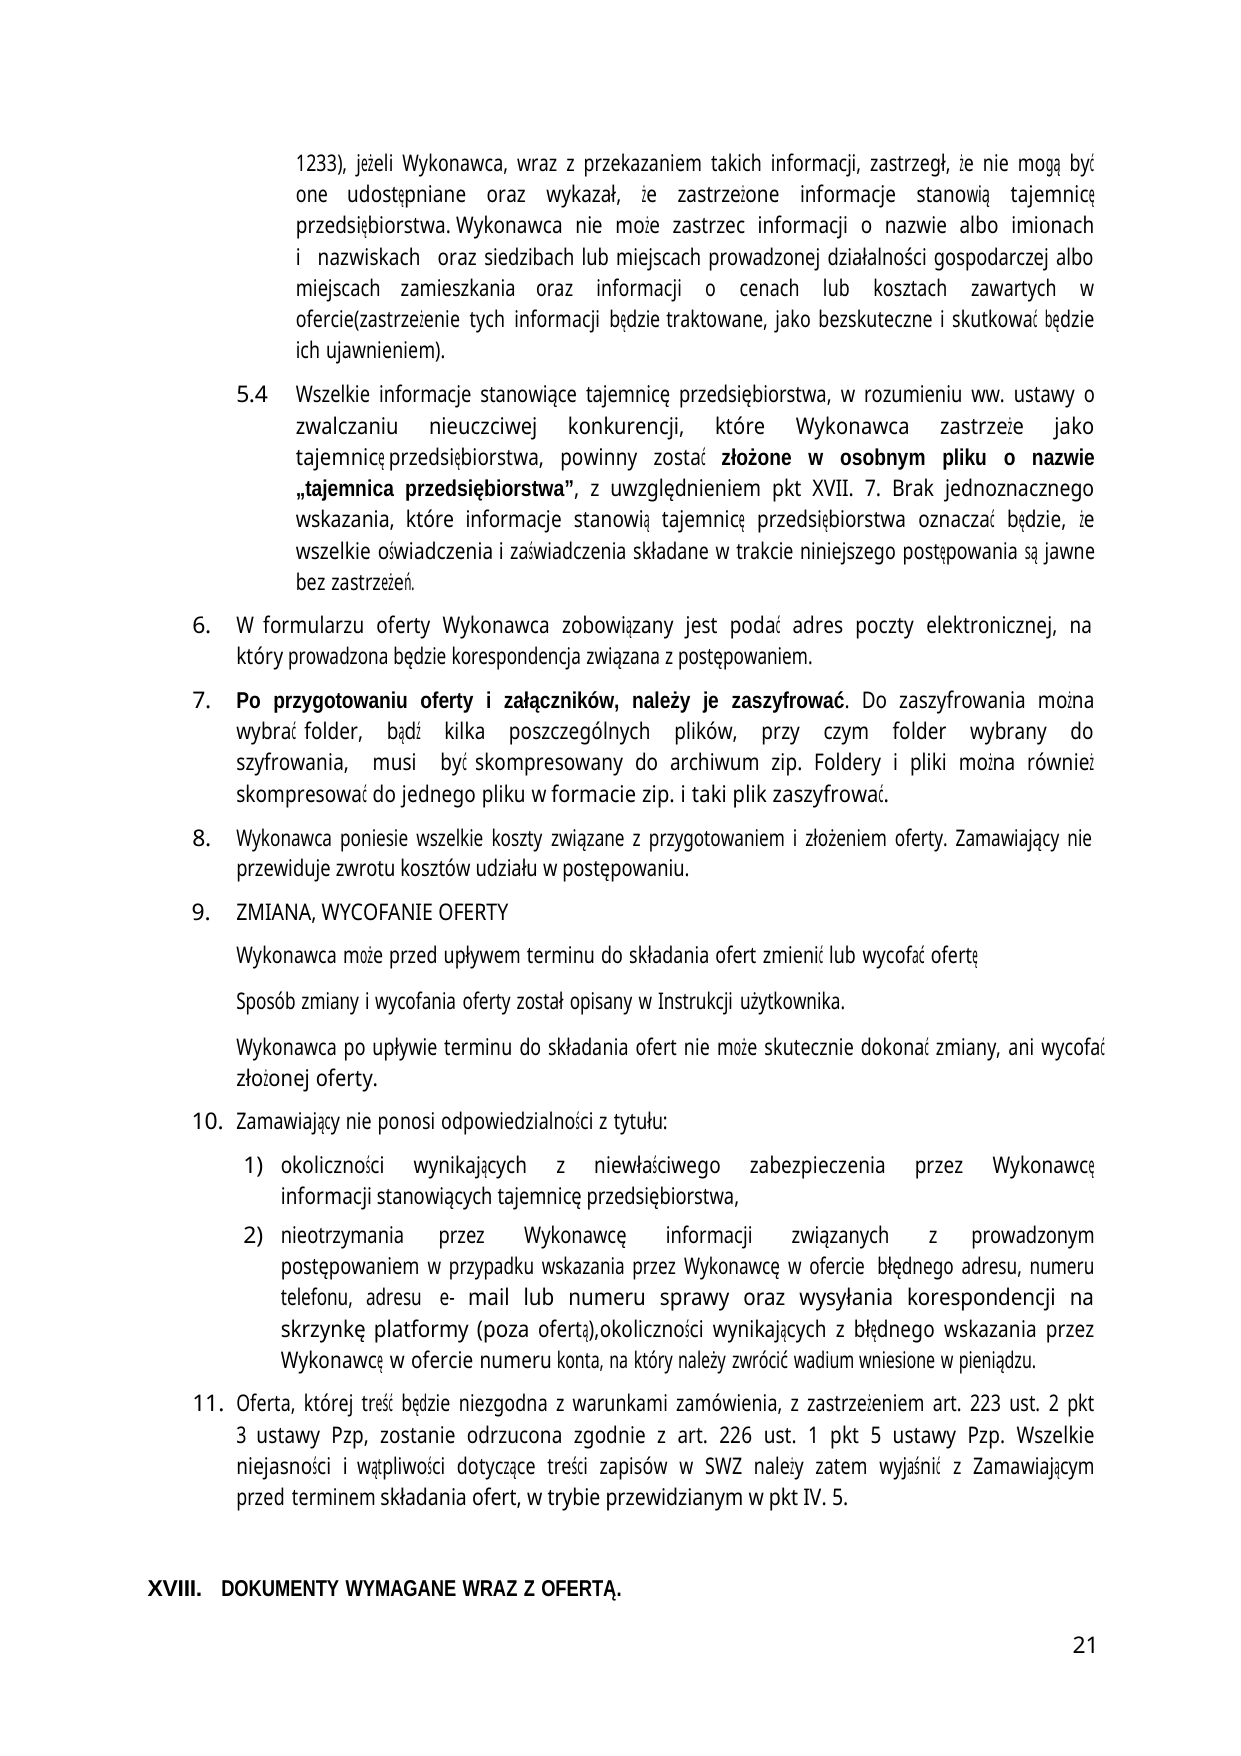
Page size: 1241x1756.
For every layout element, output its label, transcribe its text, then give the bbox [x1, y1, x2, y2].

text Wykonawca po upływie terminu do składania ofert nie może skutecznie dokonać zmiany, ani wycofać złożonej oferty. [236, 1031, 1132, 1093]
list nieotrzymania przez Wykonawcę informacji związanych z prowadzonym postępowaniem w przypadku wskazania przez Wykonawcę w ofercie błędnego adresu, numeru telefonu, adresu e- mail lub numeru sprawy oraz wysyłania korespondencji na skrzynkę platformy (poza ofertą),okoliczności wynikających z błędnego wskazania przez Wykonawcę w ofercie numeru konta, na który należy zwrócić wadium wniesione w pieniądzu. [243, 1219, 1095, 1375]
list ZMIANA, WYCOFANIE OFERTY [191, 896, 1132, 927]
list Zamawiający nie ponosi odpowiedzialności z tytułu: [191, 1105, 1132, 1137]
list Po przygotowaniu oferty i załączników, należy je zaszyfrować. Do zaszyfrowania można wybrać folder, bądź kilka poszczególnych plików, przy czym folder wybrany do szyfrowania, musi być skompresowany do archiwum zip. Foldery i pliki można również skompresować do jednego pliku w formacie zip. i taki plik zaszyfrować. [192, 684, 1095, 809]
list okoliczności wynikających z niewłaściwego zabezpieczenia przez Wykonawcę informacji stanowiących tajemnicę przedsiębiorstwa, [243, 1149, 1095, 1211]
list Wszelkie informacje stanowiące tajemnicę przedsiębiorstwa, w rozumieniu ww. ustawy o zwalczaniu nieuczciwej konkurencji, które Wykonawca zastrzeże jako tajemnicę przedsiębiorstwa, powinny zostać złożone w osobnym pliku o nazwie „tajemnica przedsiębiorstwa”, z uwzględnieniem pkt XVII. 7. Brak jednoznacznego wskazania, które informacje stanowią tajemnicę przedsiębiorstwa oznaczać będzie, że wszelkie oświadczenia i zaświadczenia składane w trakcie niniejszego postępowania są jawne bez zastrzeżeń. [236, 378, 1095, 597]
list W formularzu oferty Wykonawca zobowiązany jest podać adres poczty elektronicznej, na który prowadzona będzie korespondencja związana z postępowaniem. [192, 609, 1093, 671]
list Oferta, której treść będzie niezgodna z warunkami zamówienia, z zastrzeżeniem art. 223 ust. 2 pkt 3 ustawy Pzp, zostanie odrzucona zgodnie z art. 226 ust. 1 pkt 5 ustawy Pzp. Wszelkie niejasności i wątpliwości dotyczące treści zapisów w SWZ należy zatem wyjaśnić z Zamawiającym przed terminem składania ofert, w trybie przewidzianym w pkt IV. 5. [192, 1387, 1094, 1512]
list Wykonawca poniesie wszelkie koszty związane z przygotowaniem i złożeniem oferty. Zamawiający nie przewiduje zwrotu kosztów udziału w postępowaniu. [192, 822, 1093, 883]
text 1233), jeżeli Wykonawca, wraz z przekazaniem takich informacji, zastrzegł, że nie mogą być one udostępniane oraz wykazał, że zastrzeżone informacje stanowią tajemnicę przedsiębiorstwa. Wykonawca nie może zastrzec informacji o nazwie albo imionach i nazwiskach oraz siedzibach lub miejscach prowadzonej działalności gospodarczej albo miejscach zamieszkania oraz informacji o cenach lub kosztach zawartych w ofercie(zastrzeżenie tych informacji będzie traktowane, jako bezskuteczne i skutkować będzie ich ujawnieniem). [296, 147, 1094, 366]
text Wykonawca może przed upływem terminu do składania ofert zmienić lub wycofać ofertę Sposób zmiany i wycofania oferty został opisany w Instrukcji użytkownika. [236, 939, 1015, 1016]
subtitle DOKUMENTY WYMAGANE WRAZ Z OFERTĄ. [147, 1574, 1132, 1601]
